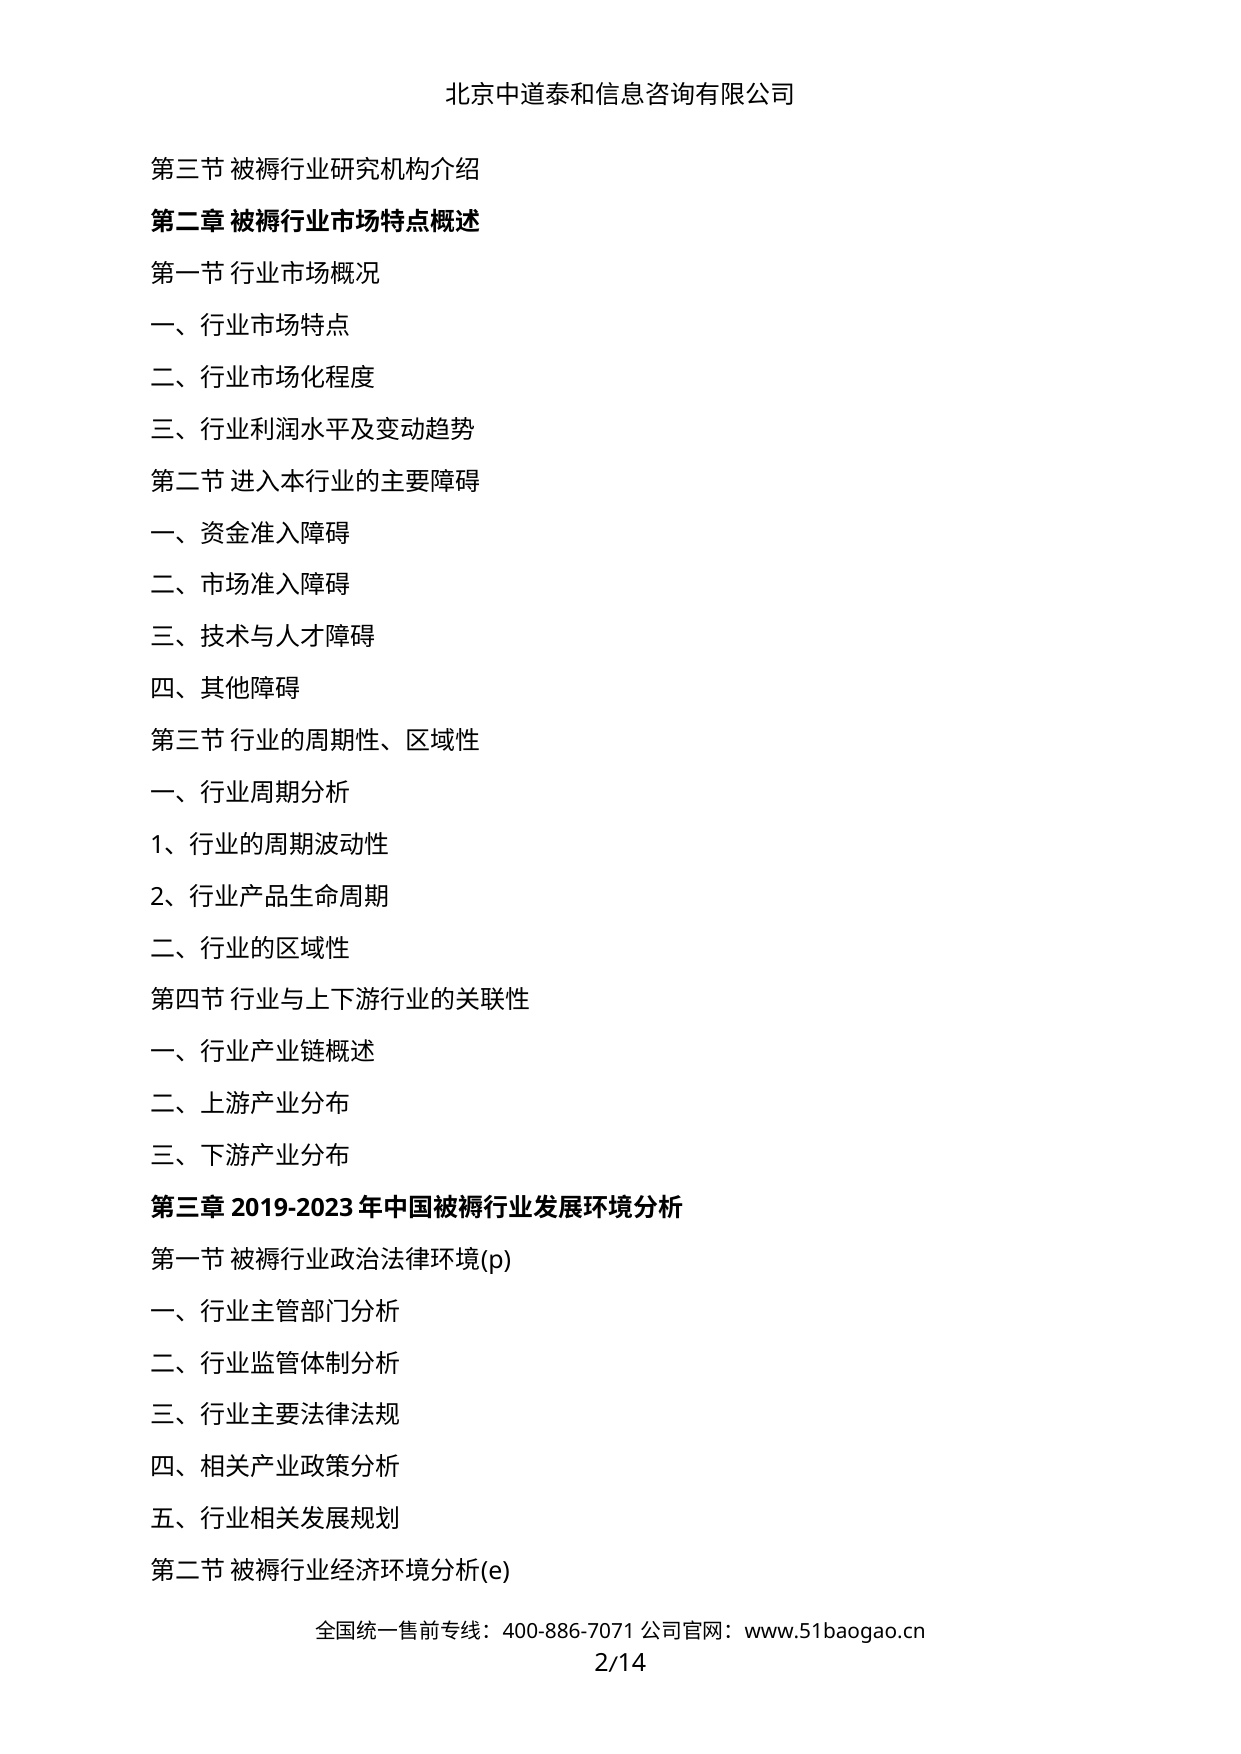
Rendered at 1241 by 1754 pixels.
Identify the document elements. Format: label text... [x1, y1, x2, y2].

text 第一节 行业市场概况 [150, 254, 1090, 290]
text 二、行业市场化程度 [150, 357, 1090, 394]
text 一、行业市场特点 [150, 306, 1090, 342]
text 三、下游产业分布 [150, 1136, 1090, 1172]
text 第二节 被褥行业经济环境分析(e) [150, 1551, 1090, 1587]
text 2、行业产品生命周期 [150, 876, 1090, 912]
text 三、行业利润水平及变动趋势 [150, 409, 1090, 446]
text 第二节 进入本行业的主要障碍 [150, 461, 1090, 497]
text 四、相关产业政策分析 [150, 1447, 1090, 1483]
text 三、行业主要法律法规 [150, 1395, 1090, 1431]
text 一、资金准入障碍 [150, 513, 1090, 549]
text 五、行业相关发展规划 [150, 1499, 1090, 1535]
text 1、行业的周期波动性 [150, 824, 1090, 861]
text 二、上游产业分布 [150, 1084, 1090, 1120]
text 第一节 被褥行业政治法律环境(p) [150, 1239, 1090, 1276]
text 第三节 被褥行业研究机构介绍 [150, 150, 1090, 186]
text 第二章 被褥行业市场特点概述 [150, 202, 1090, 238]
text 一、行业主管部门分析 [150, 1291, 1090, 1327]
text 二、市场准入障碍 [150, 565, 1090, 601]
text 三、技术与人才障碍 [150, 617, 1090, 653]
text 一、行业周期分析 [150, 772, 1090, 809]
text 四、其他障碍 [150, 669, 1090, 705]
text 第三节 行业的周期性、区域性 [150, 721, 1090, 757]
text 一、行业产业链概述 [150, 1032, 1090, 1068]
text 第三章 2019-2023年中国被褥行业发展环境分析 [150, 1187, 1090, 1224]
text 第四节 行业与上下游行业的关联性 [150, 980, 1090, 1016]
text 二、行业监管体制分析 [150, 1343, 1090, 1379]
text 二、行业的区域性 [150, 928, 1090, 964]
